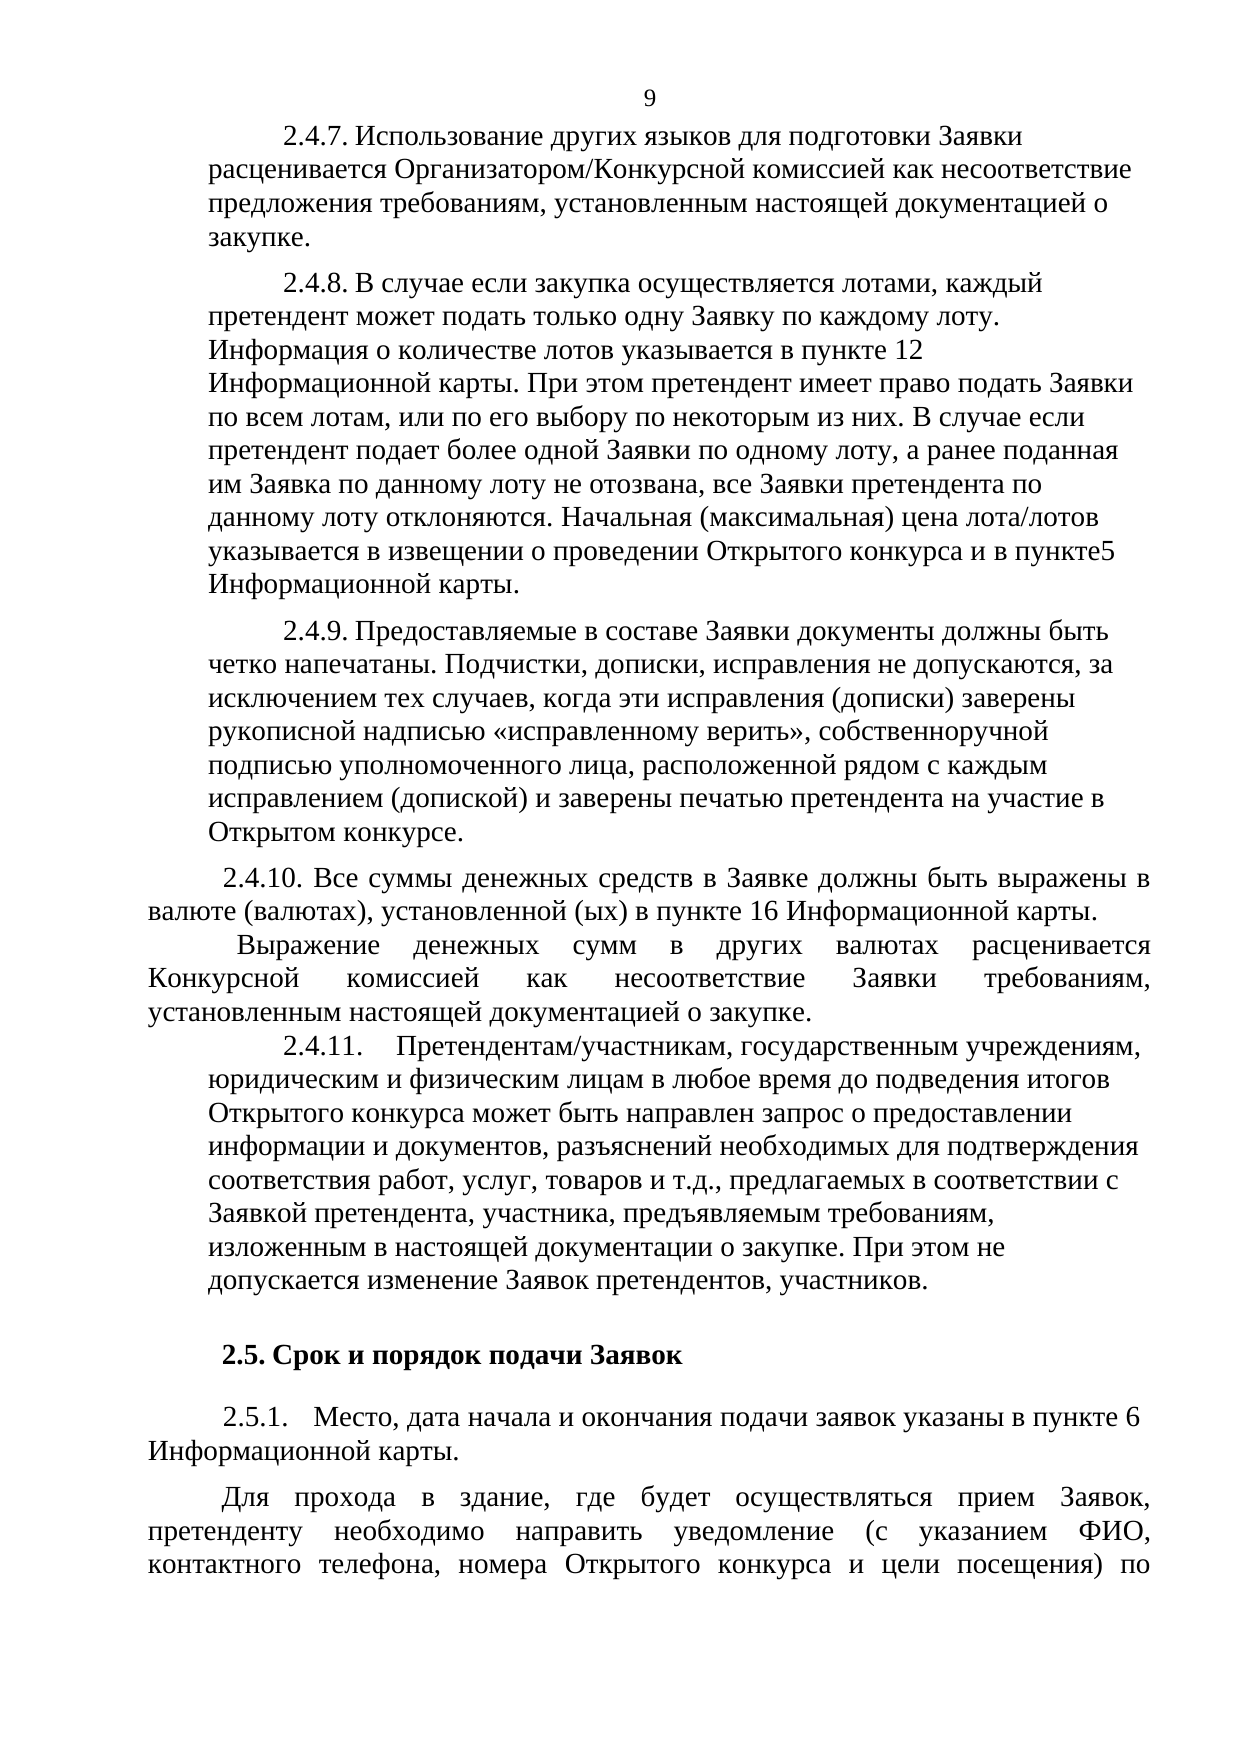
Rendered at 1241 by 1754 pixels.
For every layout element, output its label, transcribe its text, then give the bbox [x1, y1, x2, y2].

list Использование других языков для подготовки Заявки расценивается Организатором/Конкурсной комиссией как несоответствие предложения требованиям, установленным настоящей документацией о закупке. [208, 118, 1152, 252]
list Место, дата начала и окончания подачи заявок указаны в пункте 6 Информационной карты. [148, 1399, 1152, 1467]
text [148, 1479, 1152, 1580]
subtitle Срок и порядок подачи Заявок [148, 1337, 1152, 1371]
text Выражение денежных сумм в других валютах расценивается Конкурсной комиссией как несоответствие Заявки требованиям, установленным настоящей документацией о закупке. [148, 927, 1152, 1028]
list Все суммы денежных средств в Заявке должны быть выражены в валюте (валютах), установленной (ых) в пункте 16 Информационной карты. [148, 860, 1152, 927]
list Претендентам/участникам, государственным учреждениям, юридическим и физическим лицам в любое время до подведения итогов Открытого конкурса может быть направлен запрос о предоставлении информации и документов, разъяснений необходимых для подтверждения соответствия работ, услуг, товаров и т.д., предлагаемых в соответствии с Заявкой претендента, участника, предъявляемым требованиям, изложенным в настоящей документации о закупке. При этом не допускается изменение Заявок претендентов, участников. [208, 1028, 1152, 1296]
list В случае если закупка осуществляется лотами, каждый претендент может подать только одну Заявку по каждому лоту. Информация о количестве лотов указывается в пункте 12 Информационной карты. При этом претендент имеет право подать Заявки по всем лотам, или по его выбору по некоторым из них. В случае если претендент подает более одной Заявки по одному лоту, а ранее поданная им Заявка по данному лоту не отозвана, все Заявки претендента по данному лоту отклоняются. Начальная (максимальная) цена лота/лотов указывается в извещении о проведении Открытого конкурса и в пункте5 Информационной карты. [208, 265, 1152, 600]
list Предоставляемые в составе Заявки документы должны быть четко напечатаны. Подчистки, дописки, исправления не допускаются, за исключением тех случаев, когда эти исправления (дописки) заверены рукописной надписью «исправленному верить», собственноручной подписью уполномоченного лица, расположенной рядом с каждым исправлением (допиской) и заверены печатью претендента на участие в Открытом конкурсе. [208, 613, 1152, 847]
